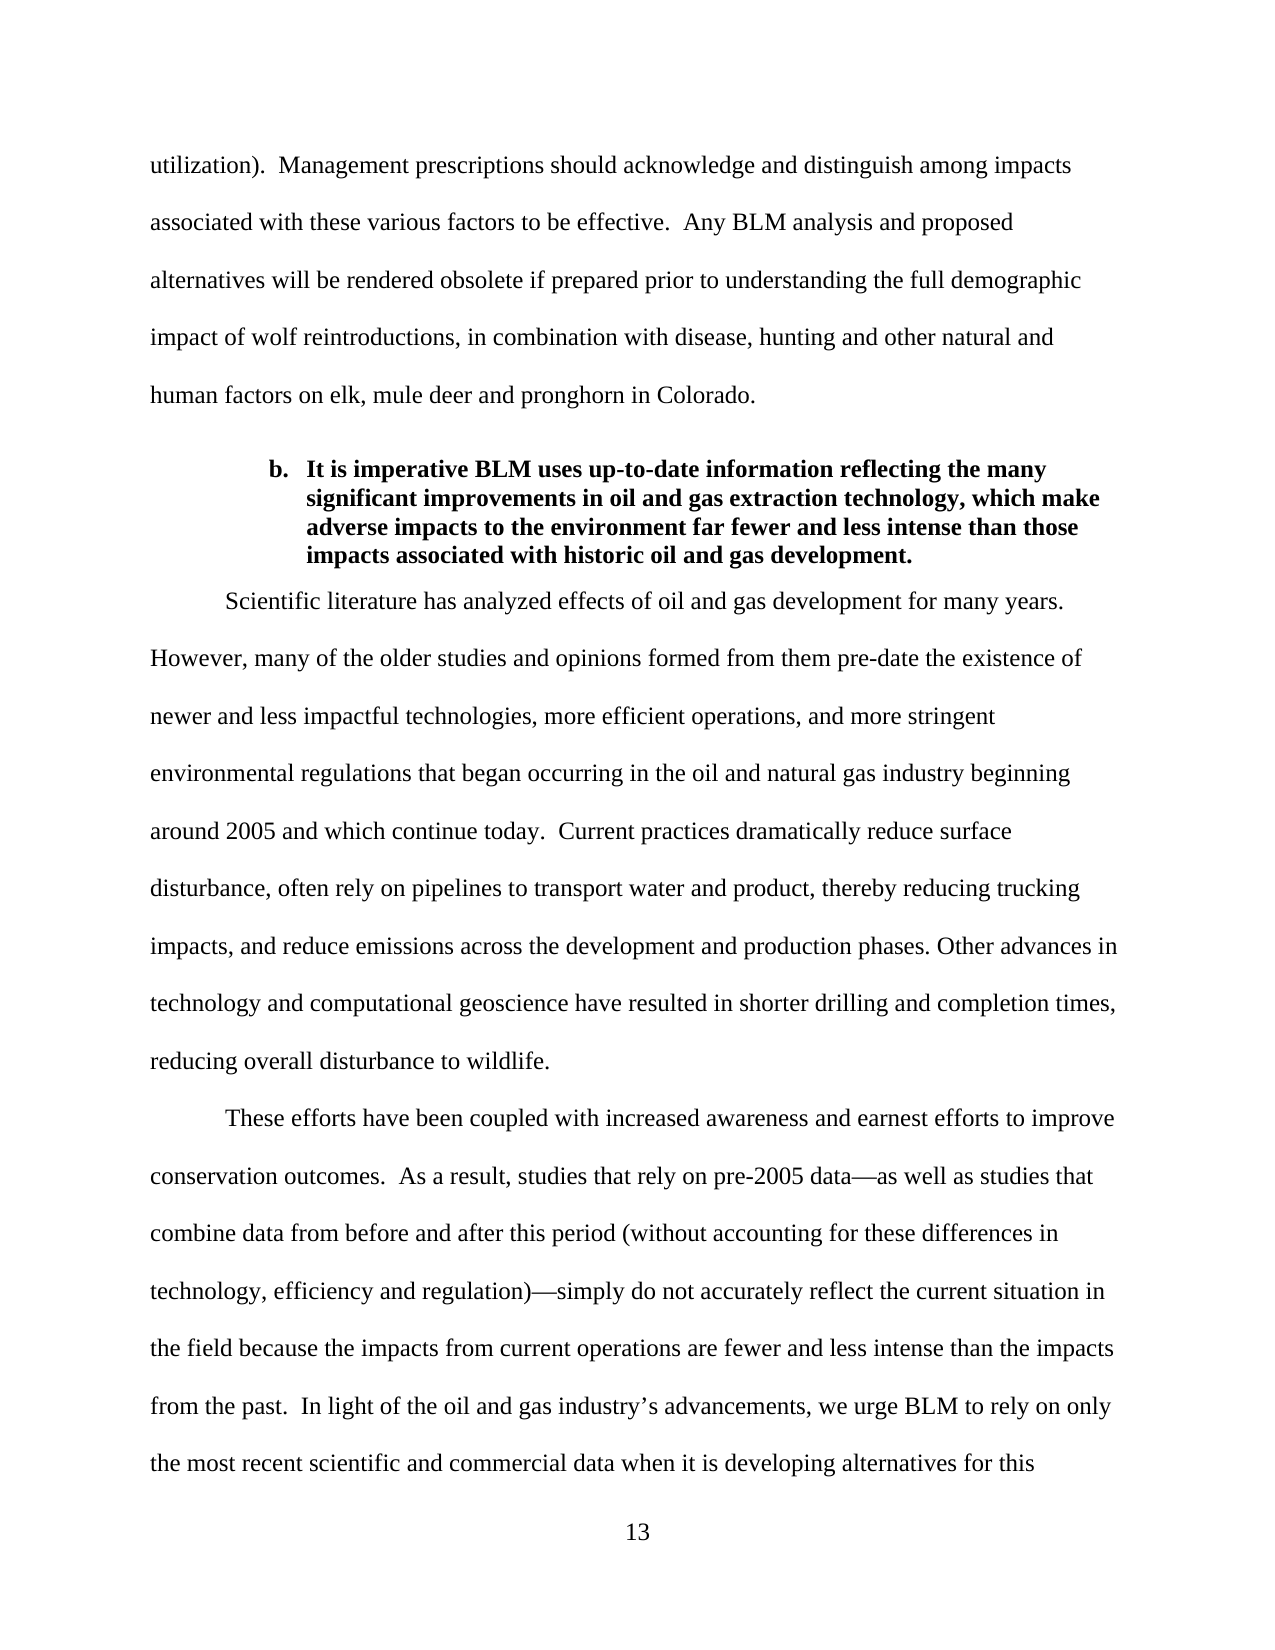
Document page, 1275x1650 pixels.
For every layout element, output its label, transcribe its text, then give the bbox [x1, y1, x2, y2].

text Scientific literature has analyzed effects of oil and gas development for many years. However, many of the older studies and opinions formed from them pre-date the existence of newer and less impactful technologies, more efficient operations, and more stringent environmental regulations that began occurring in the oil and natural gas industry beginning around 2005 and which continue today. Current practices dramatically reduce surface disturbance, often rely on pipelines to transport water and product, thereby reducing trucking impacts, and reduce emissions across the development and production phases. Other advances in technology and computational geoscience have resulted in shorter drilling and completion times, reducing overall disturbance to wildlife. [150, 586, 1125, 1074]
list It is imperative BLM uses up-to-date information reflecting the many significant improvements in oil and gas extraction technology, which make adverse impacts to the environment far fewer and less intense than those impacts associated with historic oil and gas development. [268, 454, 1125, 569]
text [150, 1103, 1125, 1477]
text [150, 150, 1125, 409]
